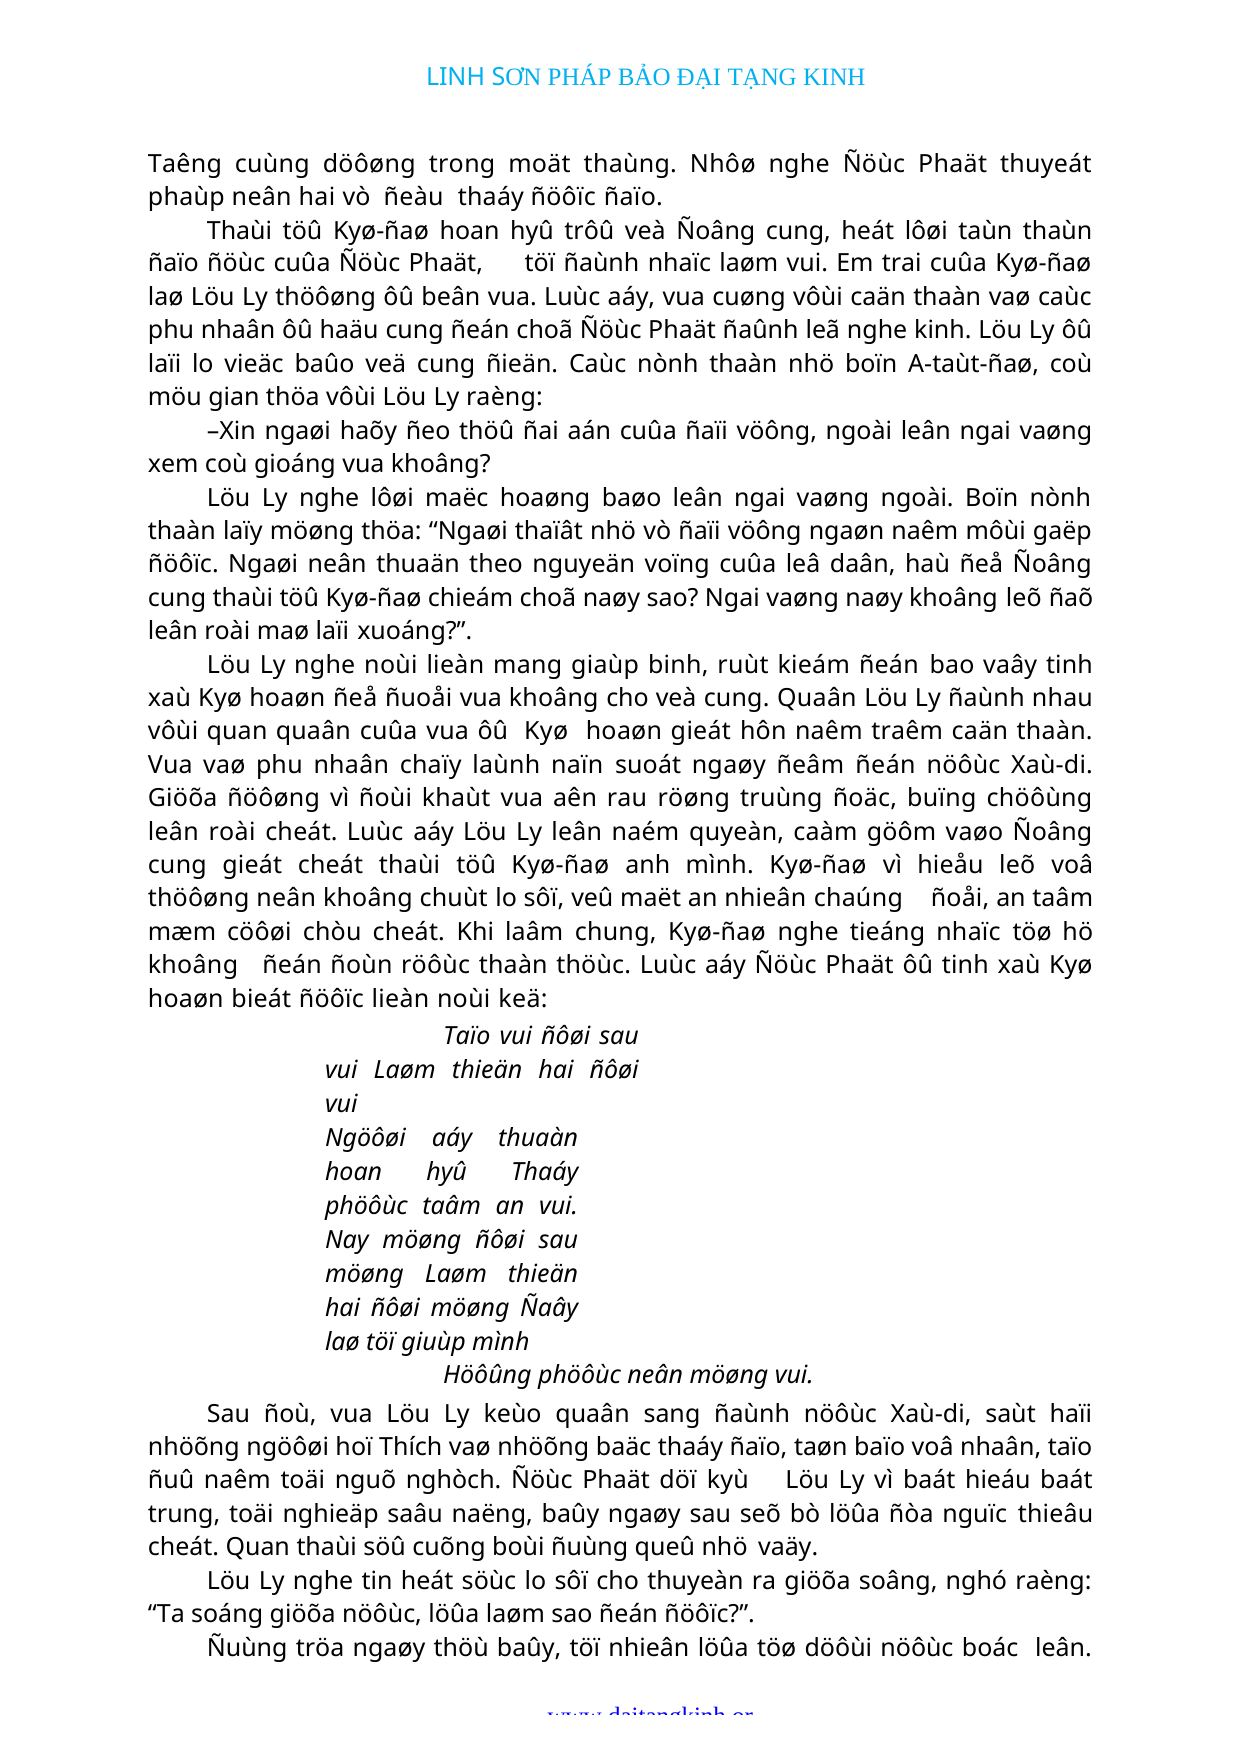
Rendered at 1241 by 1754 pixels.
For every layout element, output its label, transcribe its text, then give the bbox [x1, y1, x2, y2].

text Löu Ly nghe lôøi maëc hoaøng baøo leân ngai vaøng ngoài. Boïn nònh thaàn laïy möøng thöa: “Ngaøi thaïât nhö vò ñaïi vöông ngaøn naêm môùi gaëp ñöôïc. Ngaøi neân thuaän theo nguyeän voïng cuûa leâ daân, haù ñeå Ñoâng cung thaùi töû Kyø-ñaø chieám choã naøy sao? Ngai vaøng naøy khoâng leõ ñaõ leân roài maø laïi xuoáng?”. [148, 480, 1093, 647]
text –Xin ngaøi haõy ñeo thöû ñai aán cuûa ñaïi vöông, ngoài leân ngai vaøng xem coù gioáng vua khoâng? [148, 413, 1093, 480]
text Löu Ly nghe tin heát söùc lo sôï cho thuyeàn ra giöõa soâng, nghó raèng: “Ta soáng giöõa nöôùc, löûa laøm sao ñeán ñöôïc?”. [148, 1563, 1093, 1630]
text Löu Ly nghe noùi lieàn mang giaùp binh, ruùt kieám ñeán bao vaây tinh xaù Kyø hoaøn ñeå ñuoåi vua khoâng cho veà cung. Quaân Löu Ly ñaùnh nhau vôùi quan quaân cuûa vua ôû Kyø hoaøn gieát hôn naêm traêm caän thaàn. Vua vaø phu nhaân chaïy laùnh naïn suoát ngaøy ñeâm ñeán nöôùc Xaù-di. Giöõa ñöôøng vì ñoùi khaùt vua aên rau röøng truùng ñoäc, buïng chöôùng leân roài cheát. Luùc aáy Löu Ly leân naém quyeàn, caàm göôm vaøo Ñoâng cung gieát cheát thaùi töû Kyø-ñaø anh mình. Kyø-ñaø vì hieåu leõ voâ thöôøng neân khoâng chuùt lo sôï, veû maët an nhieân chaúng ñoåi, an taâm mæm cöôøi chòu cheát. Khi laâm chung, Kyø-ñaø nghe tieáng nhaïc töø hö khoâng ñeán ñoùn röôùc thaàn thöùc. Luùc aáy Ñöùc Phaät ôû tinh xaù Kyø hoaøn bieát ñöôïc lieàn noùi keä: [148, 647, 1093, 1014]
text Höôûng phöôùc neân möøng vui. [443, 1358, 1105, 1390]
text Taïo vui ñôøi sau vui Laøm thieän hai ñôøi vui [325, 1017, 639, 1120]
text Taêng cuùng döôøng trong moät thaùng. Nhôø nghe Ñöùc Phaät thuyeát phaùp neân hai vò ñeàu thaáy ñöôïc ñaïo. [148, 146, 1093, 212]
text Ngöôøi aáy thuaàn hoan hyû Thaáy phöôùc taâm an vui. Nay möøng ñôøi sau möøng Laøm thieän hai ñôøi möøng Ñaây laø töï giuùp mình [325, 1120, 578, 1358]
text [148, 1630, 1093, 1663]
text Thaùi töû Kyø-ñaø hoan hyû trôû veà Ñoâng cung, heát lôøi taùn thaùn ñaïo ñöùc cuûa Ñöùc Phaät, töï ñaùnh nhaïc laøm vui. Em trai cuûa Kyø-ñaø laø Löu Ly thöôøng ôû beân vua. Luùc aáy, vua cuøng vôùi caän thaàn vaø caùc phu nhaân ôû haäu cung ñeán choã Ñöùc Phaät ñaûnh leã nghe kinh. Löu Ly ôû laïi lo vieäc baûo veä cung ñieän. Caùc nònh thaàn nhö boïn A-taùt-ñaø, coù möu gian thöa vôùi Löu Ly raèng: [148, 212, 1093, 413]
text Sau ñoù, vua Löu Ly keùo quaân sang ñaùnh nöôùc Xaù-di, saùt haïi nhöõng ngöôøi hoï Thích vaø nhöõng baäc thaáy ñaïo, taøn baïo voâ nhaân, taïo ñuû naêm toäi nguõ nghòch. Ñöùc Phaät döï kyù Löu Ly vì baát hieáu baát trung, toäi nghieäp saâu naëng, baûy ngaøy sau seõ bò löûa ñòa nguïc thieâu cheát. Quan thaùi söû cuõng boùi ñuùng queû nhö vaäy. [148, 1396, 1093, 1563]
